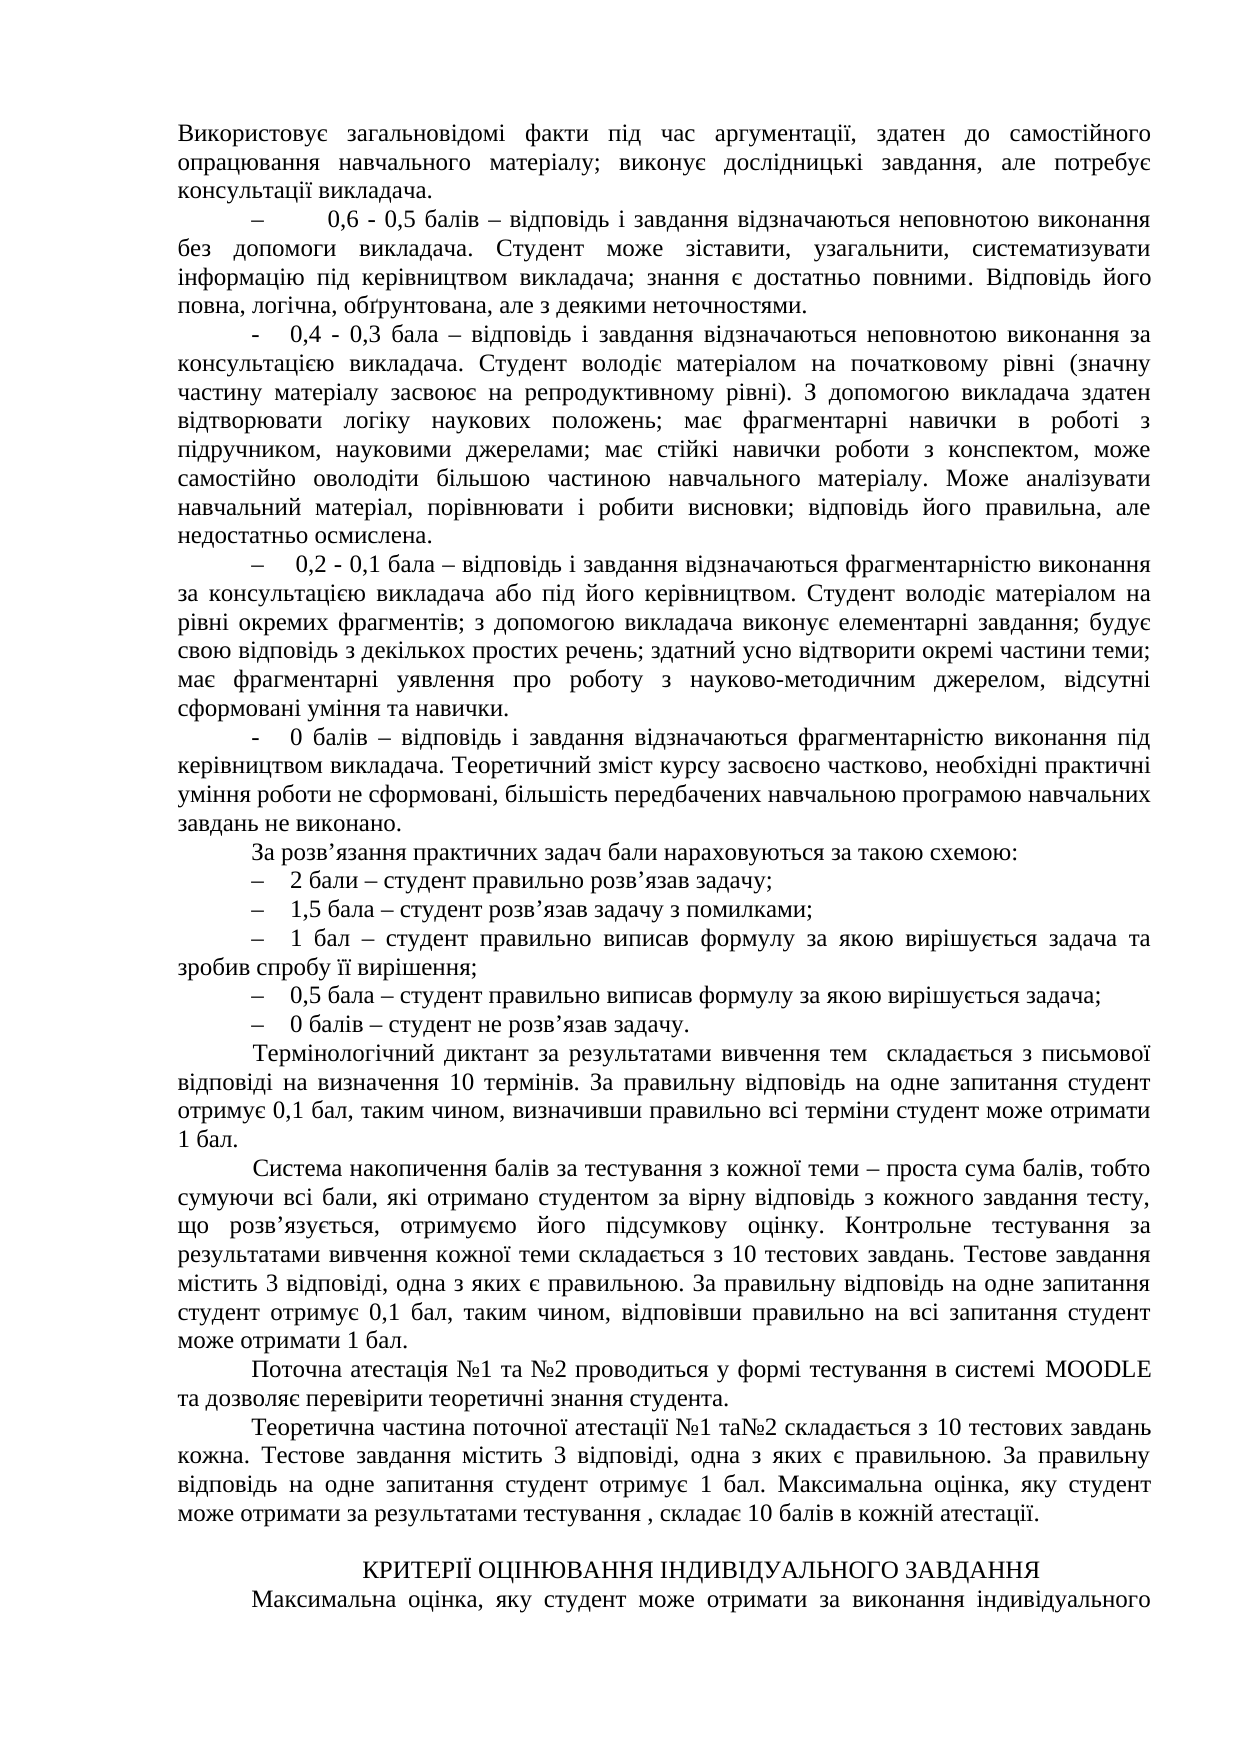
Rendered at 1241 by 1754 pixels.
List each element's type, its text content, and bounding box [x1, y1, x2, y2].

text КРИТЕРІЇ ОЦІНЮВАННЯ ІНДИВІДУАЛЬНОГО ЗАВДАННЯ [177, 1556, 1152, 1584]
text Система накопичення балів за тестування з кожної теми – проста сума балів, тобто сумуючи всі бали, які отримано студентом за вірну відповідь з кожного завдання тесту, що розв’язується, отримуємо його підсумкову оцінку. Контрольне тестування за результатами вивчення кожної теми складається з 10 тестових завдань. Тестове завдання містить 3 відповіді, одна з яких є правильною. За правильну відповідь на одне запитання студент отримує 0,1 бал, таким чином, відповівши правильно на всі запитання студент може отримати 1 бал. [177, 1153, 1152, 1354]
list 0 балів – відповідь і завдання відзначаються фрагментарністю виконання під керівництвом викладача. Теоретичний зміст курсу засвоєно частково, необхідні практичні уміння роботи не сформовані, більшість передбачених навчальною програмою навчальних завдань не виконано. [177, 722, 1152, 837]
list 0,4 - 0,3 бала – відповідь і завдання відзначаються неповнотою виконання за консультацією викладача. Студент володіє матеріалом на початковому рівні (значну частину матеріалу засвоює на репродуктивному рівні). З допомогою викладача здатен відтворювати логіку наукових положень; має фрагментарні навички в роботі з підручником, науковими джерелами; має стійкі навички роботи з конспектом, може самостійно оволодіти більшою частиною навчального матеріалу. Може аналізувати навчальний матеріал, порівнювати і робити висновки; відповідь його правильна, але недостатньо осмислена. [177, 319, 1152, 549]
text Термінологічний диктант за результатами вивчення тем складається з письмової відповіді на визначення 10 термінів. За правильну відповідь на одне запитання студент отримує 0,1 бал, таким чином, визначивши правильно всі терміни студент може отримати 1 бал. [177, 1038, 1152, 1153]
list 0,6 - 0,5 балів – відповідь і завдання відзначаються неповнотою виконання без допомоги викладача. Студент може зіставити, узагальнити, систематизувати інформацію під керівництвом викладача; знання є достатньо повними. Відповідь його повна, логічна, обґрунтована, але з деякими неточностями. [177, 204, 1152, 319]
list 2 бали – студент правильно розв’язав задачу; [177, 866, 1152, 894]
list 1 бал – студент правильно виписав формулу за якою вирішується задача та зробив спробу її вирішення; [177, 923, 1152, 981]
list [177, 118, 1152, 204]
list 0,2 - 0,1 бала – відповідь і завдання відзначаються фрагментарністю виконання за консультацією викладача або під його керівництвом. Студент володіє матеріалом на рівні окремих фрагментів; з допомогою викладача виконує елементарні завдання; будує свою відповідь з декількох простих речень; здатний усно відтворити окремі частини теми; має фрагментарні уявлення про роботу з науково-методичним джерелом, відсутні сформовані уміння та навички. [177, 549, 1152, 722]
text Поточна атестація №1 та №2 проводиться у формі тестування в системі MOODLE та дозволяє перевірити теоретичні знання студента. [177, 1354, 1152, 1412]
list 0,5 бала – студент правильно виписав формулу за якою вирішується задача; [177, 981, 1152, 1009]
text Теоретична частина поточної атестації №1 та№2 складається з 10 тестових завдань кожна. Тестове завдання містить 3 відповіді, одна з яких є правильною. За правильну відповідь на одне запитання студент отримує 1 бал. Максимальна оцінка, яку студент може отримати за результатами тестування , складає 10 балів в кожній атестації. [177, 1412, 1152, 1527]
text За розв’язання практичних задач бали нараховуються за такою схемою: [177, 837, 1152, 866]
list 1,5 бала – студент розв’язав задачу з помилками; [177, 894, 1152, 923]
list 0 балів – студент не розв’язав задачу. [177, 1009, 1152, 1038]
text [177, 1584, 1152, 1613]
